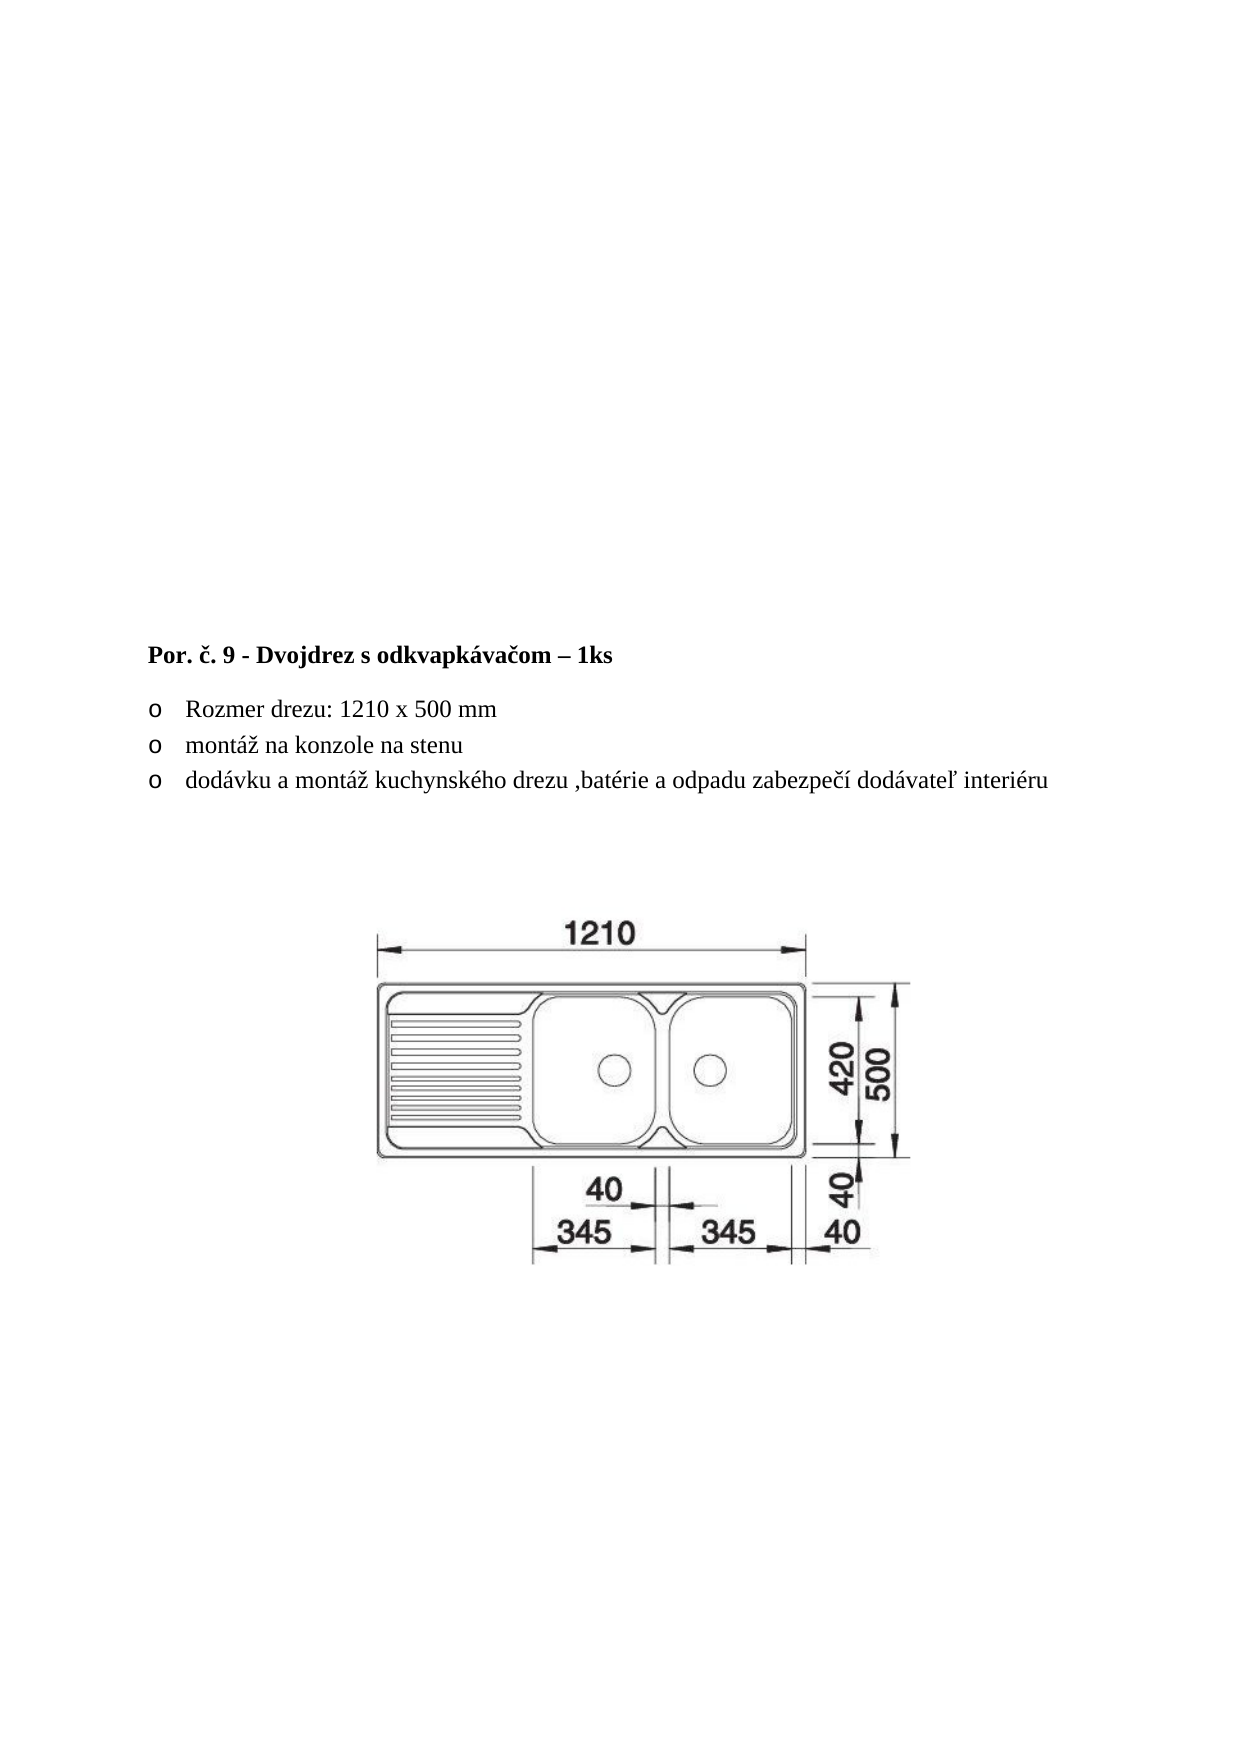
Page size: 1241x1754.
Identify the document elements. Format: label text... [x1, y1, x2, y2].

picture [268, 840, 991, 1347]
list montáž na konzole na stenu [148, 730, 1093, 761]
list Rozmer drezu: 1210 x 500 mm [148, 694, 1093, 725]
list dodávku a montáž kuchynského drezu ,batérie a odpadu zabezpečí dodávateľ interiéru [148, 765, 1093, 796]
text Por. č. 9 - Dvojdrez s odkvapkávačom – 1ks [148, 641, 1093, 669]
